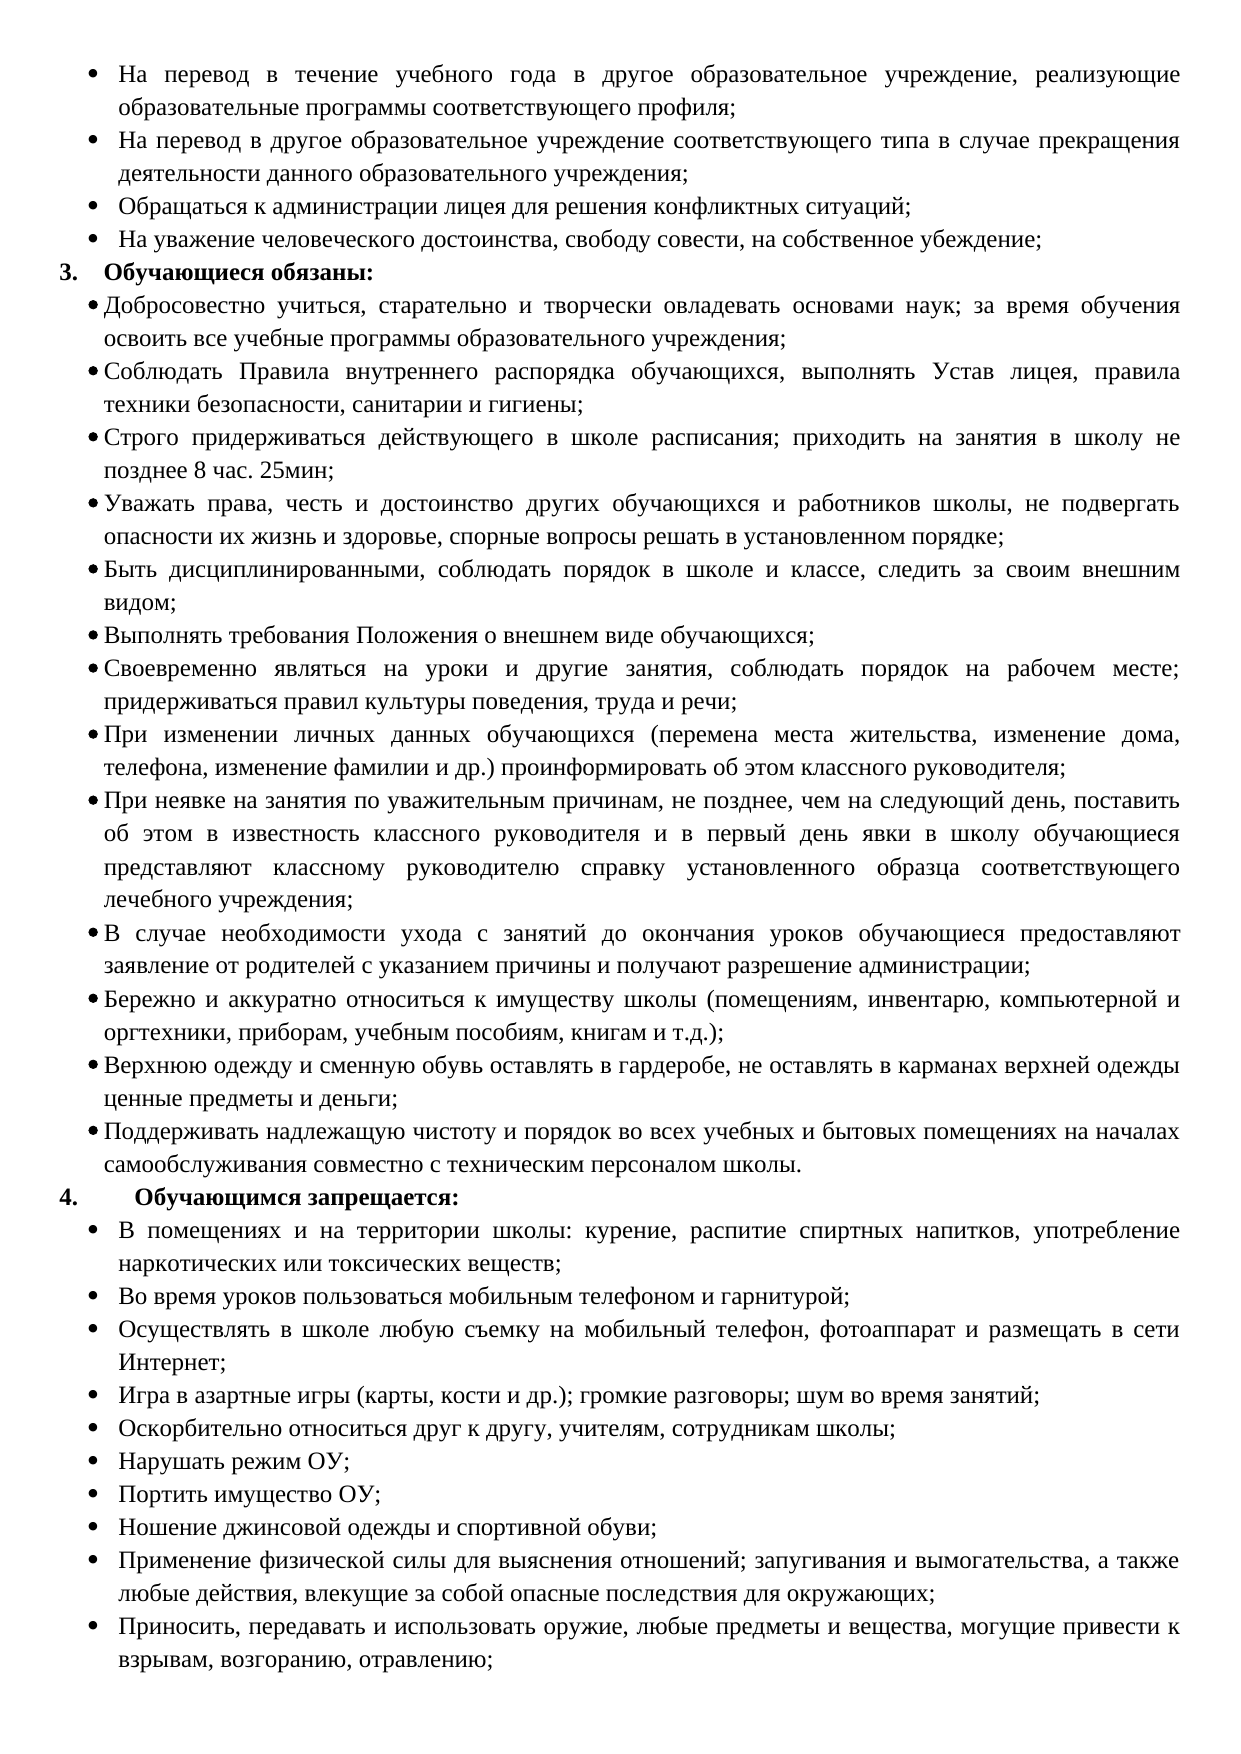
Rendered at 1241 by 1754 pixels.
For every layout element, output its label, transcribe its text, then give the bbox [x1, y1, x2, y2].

list Строго придерживаться действующего в школе расписания; приходить на занятия в школу не позднее 8 час. 25мин; [89, 422, 1181, 484]
list Ношение джинсовой одежды и спортивной обуви; [89, 1512, 1181, 1541]
list На уважение человеческого достоинства, свободу совести, на собственное убеждение; [88, 224, 1181, 253]
list Нарушать режим ОУ; [89, 1446, 1181, 1475]
list Обращаться к администрации лицея для решения конфликтных ситуаций; [88, 191, 1181, 220]
list Во время уроков пользоваться мобильным телефоном и гарнитурой; [89, 1281, 1181, 1309]
list В случае необходимости ухода с занятий до окончания уроков обучающиеся предоставляют заявление от родителей с указанием причины и получают разрешение администрации; [89, 918, 1181, 979]
list Приносить, передавать и использовать оружие, любые предметы и вещества, могущие привести к взрывам, возгоранию, отравлению; [89, 1611, 1181, 1673]
list Портить имущество ОУ; [89, 1479, 1181, 1508]
list Верхнюю одежду и сменную обувь оставлять в гардеробе, не оставлять в карманах верхней одежды ценные предметы и деньги; [89, 1050, 1181, 1111]
list Быть дисциплинированными, соблюдать порядок в школе и классе, следить за своим внешним видом; [89, 554, 1181, 616]
list Бережно и аккуратно относиться к имуществу школы (помещениям, инвентарю, компьютерной и оргтехники, приборам, учебным пособиям, книгам и т.д.); [89, 984, 1181, 1045]
list Соблюдать Правила внутреннего распорядка обучающихся, выполнять Устав лицея, правила техники безопасности, санитарии и гигиены; [89, 356, 1181, 418]
list При неявке на занятия по уважительным причинам, не позднее, чем на следующий день, поставить об этом в известность классного руководителя и в первый день явки в школу обучающиеся представляют классному руководителю справку установленного образца соответствующего лечебного учреждения; [89, 786, 1181, 913]
list Своевременно являться на уроки и другие занятия, соблюдать порядок на рабочем месте; придерживаться правил культуры поведения, труда и речи; [89, 653, 1181, 715]
list При изменении личных данных обучающихся (перемена места жительства, изменение дома, телефона, изменение фамилии и др.) проинформировать об этом классного руководителя; [89, 719, 1181, 781]
list Обучающимся запрещается: [59, 1182, 1181, 1211]
list Применение физической силы для выяснения отношений; запугивания и вымогательства, а также любые действия, влекущие за собой опасные последствия для окружающих; [89, 1545, 1181, 1607]
list Оскорбительно относиться друг к другу, учителям, сотрудникам школы; [89, 1413, 1181, 1442]
list Добросовестно учиться, старательно и творчески овладевать основами наук; за время обучения освоить все учебные программы образовательного учреждения; [89, 290, 1181, 352]
list На перевод в течение учебного года в другое образовательное учреждение, реализующие образовательные программы соответствующего профиля; [88, 59, 1181, 121]
list Обучающиеся обязаны: [59, 257, 1181, 286]
list Уважать права, честь и достоинство других обучающихся и работников школы, не подвергать опасности их жизнь и здоровье, спорные вопросы решать в установленном порядке; [89, 488, 1181, 550]
list Поддерживать надлежащую чистоту и порядок во всех учебных и бытовых помещениях на началах самообслуживания совместно с техническим персоналом школы. [89, 1116, 1181, 1177]
list Игра в азартные игры (карты, кости и др.); громкие разговоры; шум во время занятий; [89, 1380, 1181, 1409]
list В помещениях и на территории школы: курение, распитие спиртных напитков, употребление наркотических или токсических веществ; [89, 1215, 1181, 1277]
list Осуществлять в школе любую съемку на мобильный телефон, фотоаппарат и размещать в сети Интернет; [89, 1314, 1181, 1376]
list На перевод в другое образовательное учреждение соответствующего типа в случае прекращения деятельности данного образовательного учреждения; [88, 125, 1181, 187]
list Выполнять требования Положения о внешнем виде обучающихся; [89, 620, 1181, 649]
